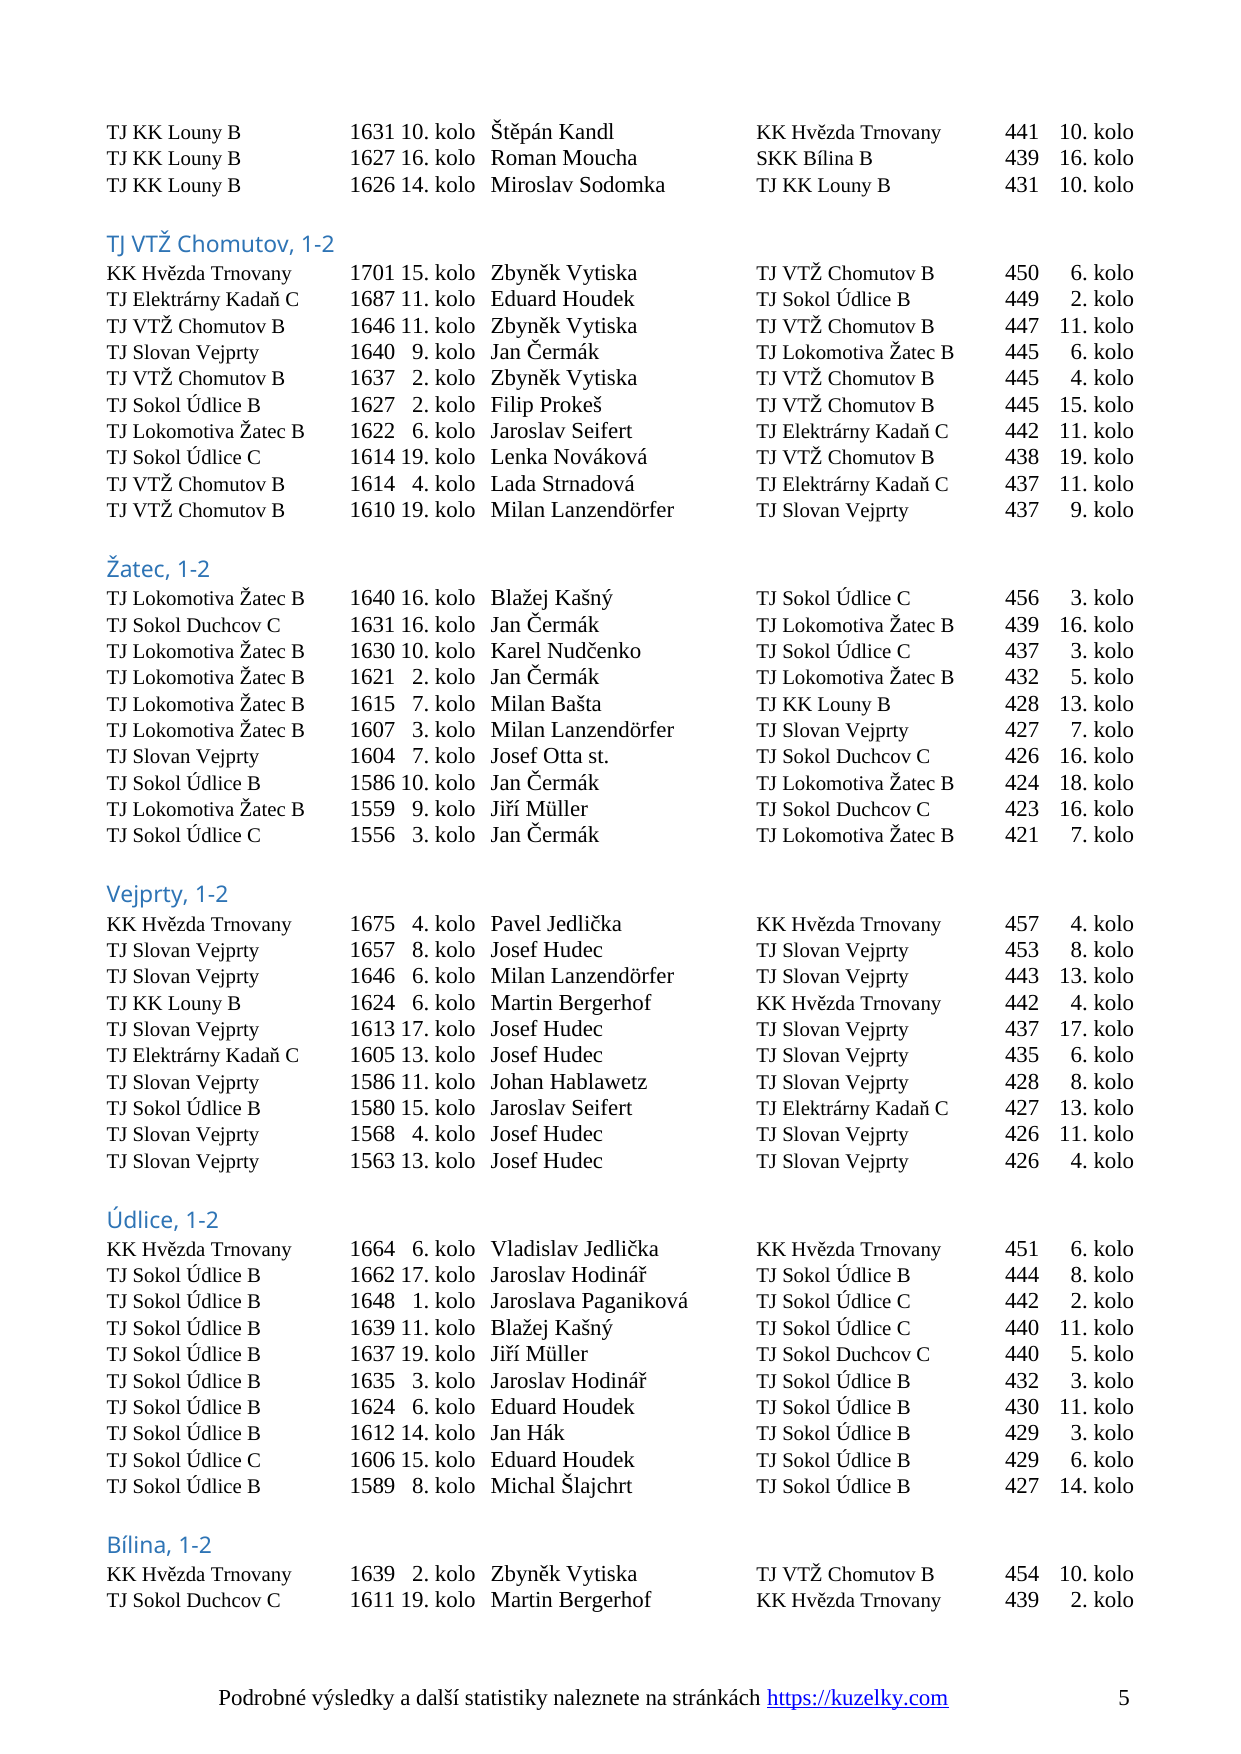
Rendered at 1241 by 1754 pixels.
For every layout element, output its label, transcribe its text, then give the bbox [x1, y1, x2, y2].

text TJ VTŽ Chomutov B 1646 11. kolo Zbyněk Vytiska TJ VTŽ Chomutov B 447 11. kolo [106, 312, 1134, 338]
text TJ Sokol Duchcov C 1631 16. kolo Jan Čermák TJ Lokomotiva Žatec B 439 16. kolo [106, 611, 1134, 637]
text TJ VTŽ Chomutov B 1637 2. kolo Zbyněk Vytiska TJ VTŽ Chomutov B 445 4. kolo [106, 364, 1134, 391]
text TJ Slovan Vejprty 1568 4. kolo Josef Hudec TJ Slovan Vejprty 426 11. kolo [106, 1120, 1134, 1147]
text TJ KK Louny B 1626 14. kolo Miroslav Sodomka TJ KK Louny B 431 10. kolo [106, 171, 1134, 197]
text TJ Sokol Údlice B 1639 11. kolo Blažej Kašný TJ Sokol Údlice C 440 11. kolo [106, 1314, 1134, 1340]
text TJ Slovan Vejprty 1646 6. kolo Milan Lanzendörfer TJ Slovan Vejprty 443 13. kolo [106, 962, 1134, 989]
text TJ Sokol Údlice C 1606 15. kolo Eduard Houdek TJ Sokol Údlice B 429 6. kolo [106, 1446, 1134, 1472]
text TJ Slovan Vejprty 1640 9. kolo Jan Čermák TJ Lokomotiva Žatec B 445 6. kolo [106, 338, 1134, 364]
subtitle Údlice, 1-2 [106, 1204, 1134, 1235]
text TJ Sokol Údlice B 1580 15. kolo Jaroslav Seifert TJ Elektrárny Kadaň C 427 13. kolo [106, 1094, 1134, 1120]
text TJ Sokol Údlice B 1627 2. kolo Filip Prokeš TJ VTŽ Chomutov B 445 15. kolo [106, 391, 1134, 417]
text TJ Sokol Údlice C 1556 3. kolo Jan Čermák TJ Lokomotiva Žatec B 421 7. kolo [106, 821, 1134, 848]
text TJ Lokomotiva Žatec B 1615 7. kolo Milan Bašta TJ KK Louny B 428 13. kolo [106, 690, 1134, 716]
text TJ Sokol Údlice B 1637 19. kolo Jiří Müller TJ Sokol Duchcov C 440 5. kolo [106, 1340, 1134, 1367]
text TJ Lokomotiva Žatec B 1559 9. kolo Jiří Müller TJ Sokol Duchcov C 423 16. kolo [106, 795, 1134, 821]
text TJ Lokomotiva Žatec B 1621 2. kolo Jan Čermák TJ Lokomotiva Žatec B 432 5. kolo [106, 663, 1134, 690]
text TJ Elektrárny Kadaň C 1605 13. kolo Josef Hudec TJ Slovan Vejprty 435 6. kolo [106, 1041, 1134, 1068]
text TJ KK Louny B 1631 10. kolo Štěpán Kandl KK Hvězda Trnovany 441 10. kolo [106, 118, 1134, 144]
text TJ Slovan Vejprty 1613 17. kolo Josef Hudec TJ Slovan Vejprty 437 17. kolo [106, 1015, 1134, 1041]
text TJ Lokomotiva Žatec B 1640 16. kolo Blažej Kašný TJ Sokol Údlice C 456 3. kolo [106, 584, 1134, 611]
text TJ KK Louny B 1624 6. kolo Martin Bergerhof KK Hvězda Trnovany 442 4. kolo [106, 989, 1134, 1015]
text TJ Slovan Vejprty 1586 11. kolo Johan Hablawetz TJ Slovan Vejprty 428 8. kolo [106, 1068, 1134, 1094]
text TJ Lokomotiva Žatec B 1607 3. kolo Milan Lanzendörfer TJ Slovan Vejprty 427 7. kolo [106, 716, 1134, 742]
text TJ Sokol Duchcov C 1611 19. kolo Martin Bergerhof KK Hvězda Trnovany 439 2. kolo [106, 1587, 1134, 1613]
text TJ Slovan Vejprty 1563 13. kolo Josef Hudec TJ Slovan Vejprty 426 4. kolo [106, 1147, 1134, 1173]
text TJ Sokol Údlice B 1635 3. kolo Jaroslav Hodinář TJ Sokol Údlice B 432 3. kolo [106, 1367, 1134, 1393]
text TJ KK Louny B 1627 16. kolo Roman Moucha SKK Bílina B 439 16. kolo [106, 144, 1134, 171]
text TJ Sokol Údlice B 1586 10. kolo Jan Čermák TJ Lokomotiva Žatec B 424 18. kolo [106, 769, 1134, 795]
text KK Hvězda Trnovany 1675 4. kolo Pavel Jedlička KK Hvězda Trnovany 457 4. kolo [106, 909, 1134, 936]
text KK Hvězda Trnovany 1664 6. kolo Vladislav Jedlička KK Hvězda Trnovany 451 6. kolo [106, 1235, 1134, 1261]
text TJ Sokol Údlice B 1624 6. kolo Eduard Houdek TJ Sokol Údlice B 430 11. kolo [106, 1393, 1134, 1419]
text TJ Sokol Údlice B 1648 1. kolo Jaroslava Paganiková TJ Sokol Údlice C 442 2. kolo [106, 1288, 1134, 1314]
text TJ Sokol Údlice B 1589 8. kolo Michal Šlajchrt TJ Sokol Údlice B 427 14. kolo [106, 1472, 1134, 1498]
subtitle Bílina, 1-2 [106, 1529, 1134, 1560]
text TJ Slovan Vejprty 1657 8. kolo Josef Hudec TJ Slovan Vejprty 453 8. kolo [106, 936, 1134, 962]
text TJ Lokomotiva Žatec B 1630 10. kolo Karel Nudčenko TJ Sokol Údlice C 437 3. kolo [106, 637, 1134, 663]
text TJ VTŽ Chomutov B 1614 4. kolo Lada Strnadová TJ Elektrárny Kadaň C 437 11. kolo [106, 470, 1134, 496]
text TJ Elektrárny Kadaň C 1687 11. kolo Eduard Houdek TJ Sokol Údlice B 449 2. kolo [106, 285, 1134, 312]
text TJ Slovan Vejprty 1604 7. kolo Josef Otta st. TJ Sokol Duchcov C 426 16. kolo [106, 742, 1134, 769]
text TJ Sokol Údlice C 1614 19. kolo Lenka Nováková TJ VTŽ Chomutov B 438 19. kolo [106, 443, 1134, 470]
text TJ Sokol Údlice B 1612 14. kolo Jan Hák TJ Sokol Údlice B 429 3. kolo [106, 1419, 1134, 1446]
subtitle Žatec, 1-2 [106, 553, 1134, 584]
subtitle Vejprty, 1-2 [106, 878, 1134, 909]
text KK Hvězda Trnovany 1701 15. kolo Zbyněk Vytiska TJ VTŽ Chomutov B 450 6. kolo [106, 259, 1134, 285]
text KK Hvězda Trnovany 1639 2. kolo Zbyněk Vytiska TJ VTŽ Chomutov B 454 10. kolo [106, 1560, 1134, 1587]
text TJ VTŽ Chomutov B 1610 19. kolo Milan Lanzendörfer TJ Slovan Vejprty 437 9. kolo [106, 496, 1134, 522]
subtitle TJ VTŽ Chomutov, 1-2 [106, 228, 1134, 259]
text TJ Sokol Údlice B 1662 17. kolo Jaroslav Hodinář TJ Sokol Údlice B 444 8. kolo [106, 1261, 1134, 1288]
text TJ Lokomotiva Žatec B 1622 6. kolo Jaroslav Seifert TJ Elektrárny Kadaň C 442 11. kolo [106, 417, 1134, 443]
